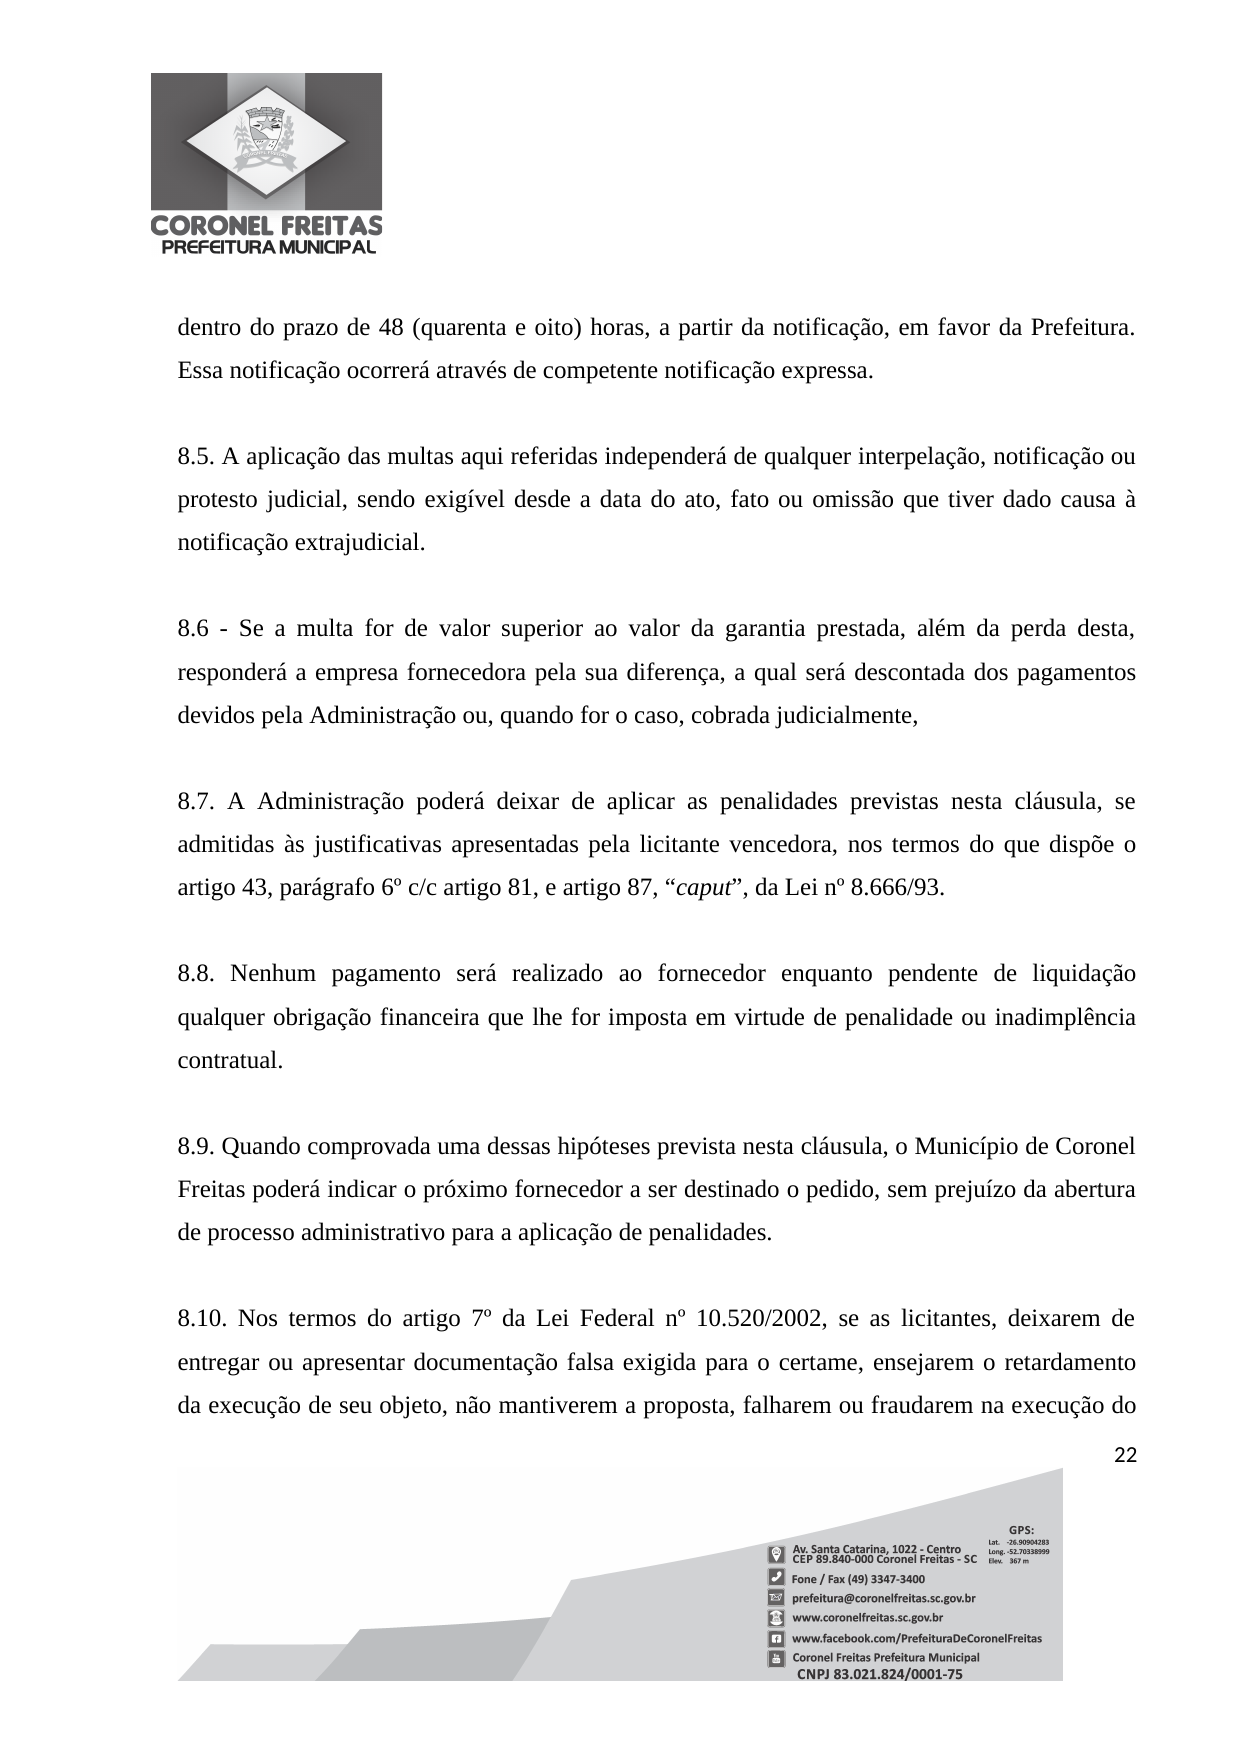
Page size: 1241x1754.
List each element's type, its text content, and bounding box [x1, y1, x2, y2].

text 8.5. A aplicação das multas aqui referidas independerá de qualquer interpelação, notificação ou protesto judicial, sendo exigível desde a data do ato, fato ou omissão que tiver dado causa à notificação extrajudicial. [177, 441, 1137, 556]
text 8.7. A Administração poderá deixar de aplicar as penalidades previstas nesta cláusula, se admitidas às justificativas apresentadas pela licitante vencedora, nos termos do que dispõe o artigo 43, parágrafo 6º c/c artigo 81, e artigo 87, “caput”, da Lei nº 8.666/93. [177, 786, 1137, 901]
text 8.9. Quando comprovada uma dessas hipóteses prevista nesta cláusula, o Município de Coronel Freitas poderá indicar o próximo fornecedor a ser destinado o pedido, sem prejuízo da abertura de processo administrativo para a aplicação de penalidades. [177, 1131, 1137, 1246]
text 8.8. Nenhum pagamento será realizado ao fornecedor enquanto pendente de liquidação qualquer obrigação financeira que lhe for imposta em virtude de penalidade ou inadimplência contratual. [177, 958, 1137, 1073]
text 8.6 - Se a multa for de valor superior ao valor da garantia prestada, além da perda desta, responderá a empresa fornecedora pela sua diferença, a qual será descontada dos pagamentos devidos pela Administração ou, quando for o caso, cobrada judicialmente, [177, 613, 1137, 728]
picture [151, 73, 383, 257]
picture [177, 1467, 1063, 1681]
